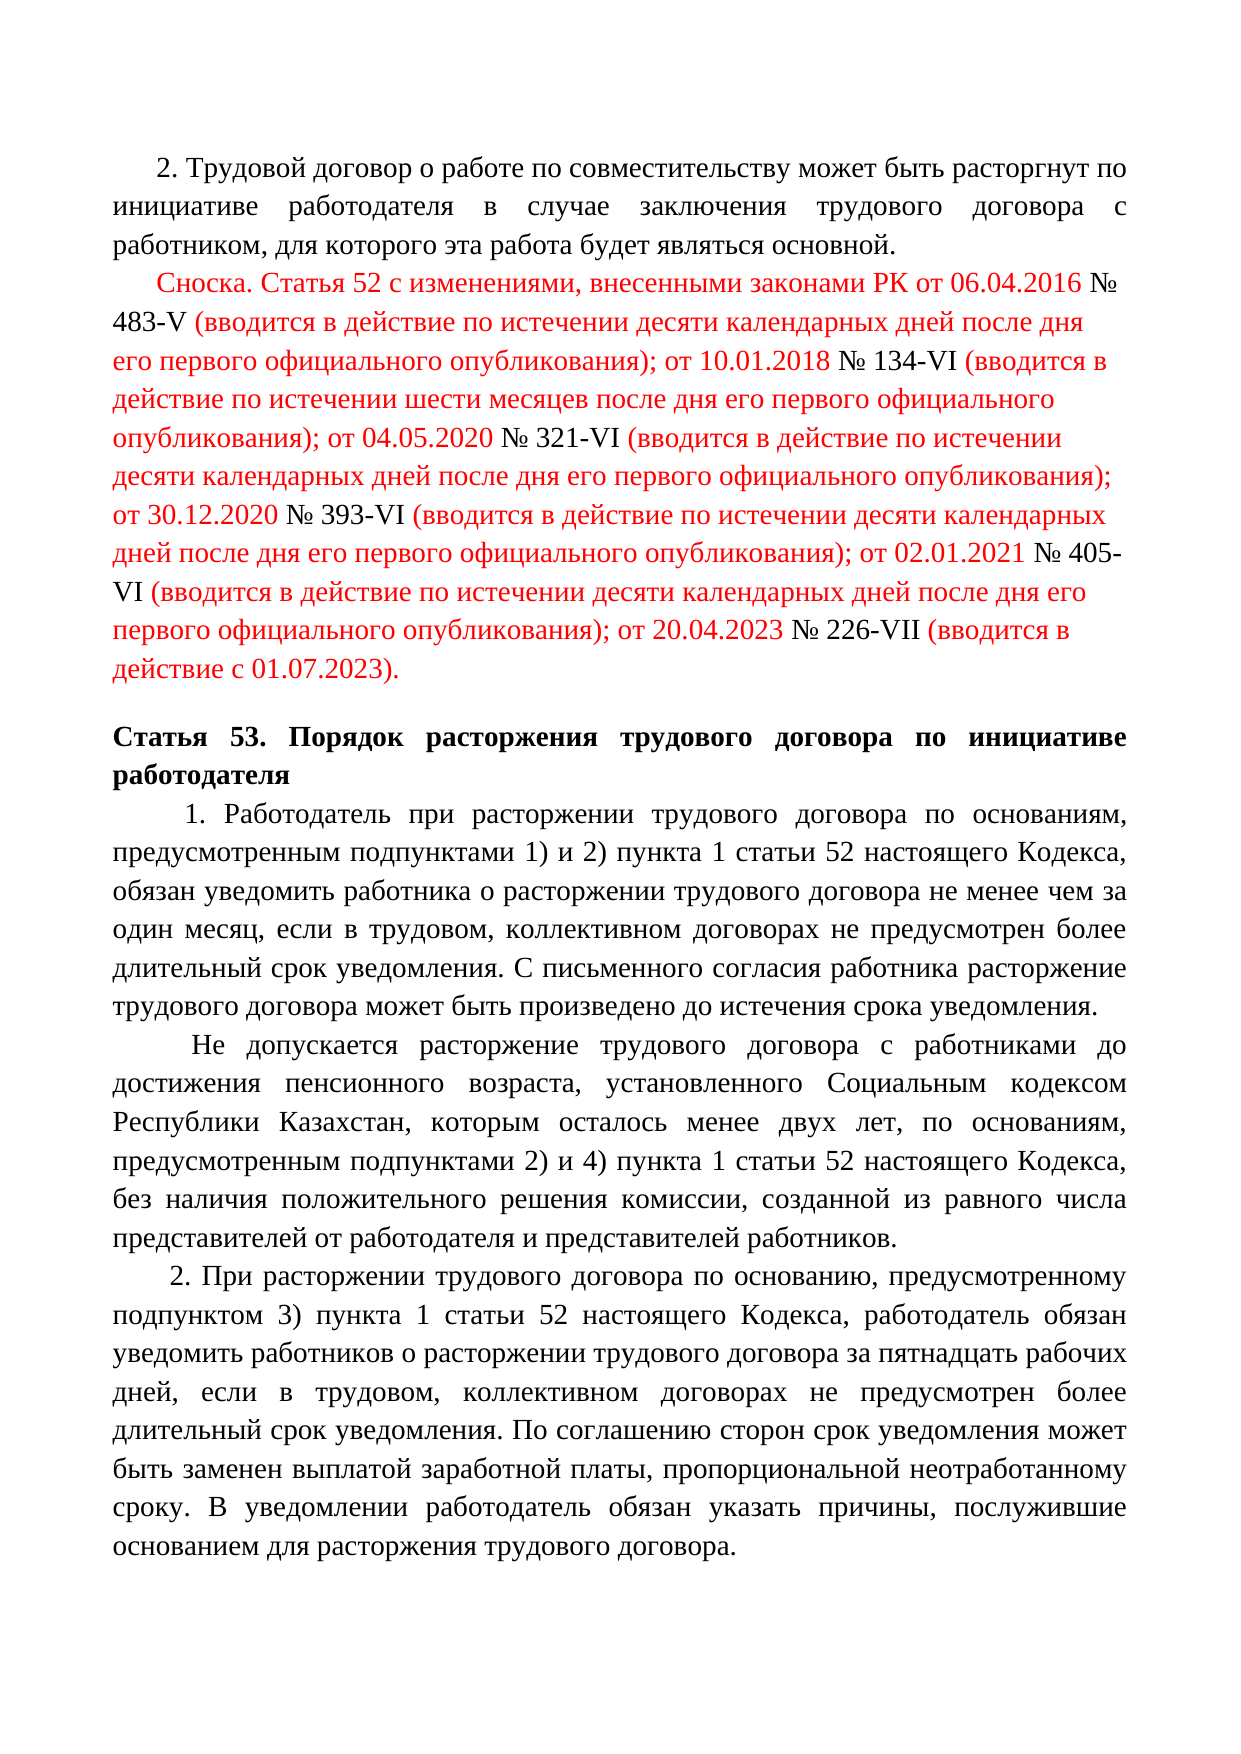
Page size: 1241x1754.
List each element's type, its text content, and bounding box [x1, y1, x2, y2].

text Не допускается расторжение трудового договора с работниками до достижения пенсионного возраста, установленного Социальным кодексом Республики Казахстан, которым осталось менее двух лет, по основаниям, предусмотренным подпунктами 2) и 4) пункта 1 статьи 52 настоящего Кодекса, без наличия положительного решения комиссии, созданной из равного числа представителей от работодателя и представителей работников. [112, 1027, 1128, 1253]
text Сноска. Статья 52 с изменениями, внесенными законами РК от 06.04.2016 № 483-V (вводится в действие по истечении десяти календарных дней после дня его первого официального опубликования); от 10.01.2018 № 134-VI (вводится в действие по истечении шести месяцев после дня его первого официального опубликования); от 04.05.2020 № 321-VІ (вводится в действие по истечении десяти календарных дней после дня его первого официального опубликования); от 30.12.2020 № 393-VI (вводится в действие по истечении десяти календарных дней после дня его первого официального опубликования); от 02.01.2021 № 405-VI (вводится в действие по истечении десяти календарных дней после дня его первого официального опубликования); от 20.04.2023 № 226-VII (вводится в действие с 01.07.2023). [112, 266, 1128, 715]
text 2. Трудовой договор о работе по совместительству может быть расторгнут по инициативе работодателя в случае заключения трудового договора с работником, для которого эта работа будет являться основной. [112, 150, 1128, 261]
text 1. Работодатель при расторжении трудового договора по основаниям, предусмотренным подпунктами 1) и 2) пункта 1 статьи 52 настоящего Кодекса, обязан уведомить работника о расторжении трудового договора не менее чем за один месяц, если в трудовом, коллективном договорах не предусмотрен более длительный срок уведомления. С письменного согласия работника расторжение трудового договора может быть произведено до истечения срока уведомления. [112, 796, 1128, 1022]
text 2. При расторжении трудового договора по основанию, предусмотренному подпунктом 3) пункта 1 статьи 52 настоящего Кодекса, работодатель обязан уведомить работников о расторжении трудового договора за пятнадцать рабочих дней, если в трудовом, коллективном договорах не предусмотрен более длительный срок уведомления. По соглашению сторон срок уведомления может быть заменен выплатой заработной платы, пропорциональной неотработанному сроку. В уведомлении работодатель обязан указать причины, послужившие основанием для расторжения трудового договора. [112, 1258, 1128, 1562]
text Статья 53. Порядок расторжения трудового договора по инициативе работодателя [112, 719, 1128, 791]
